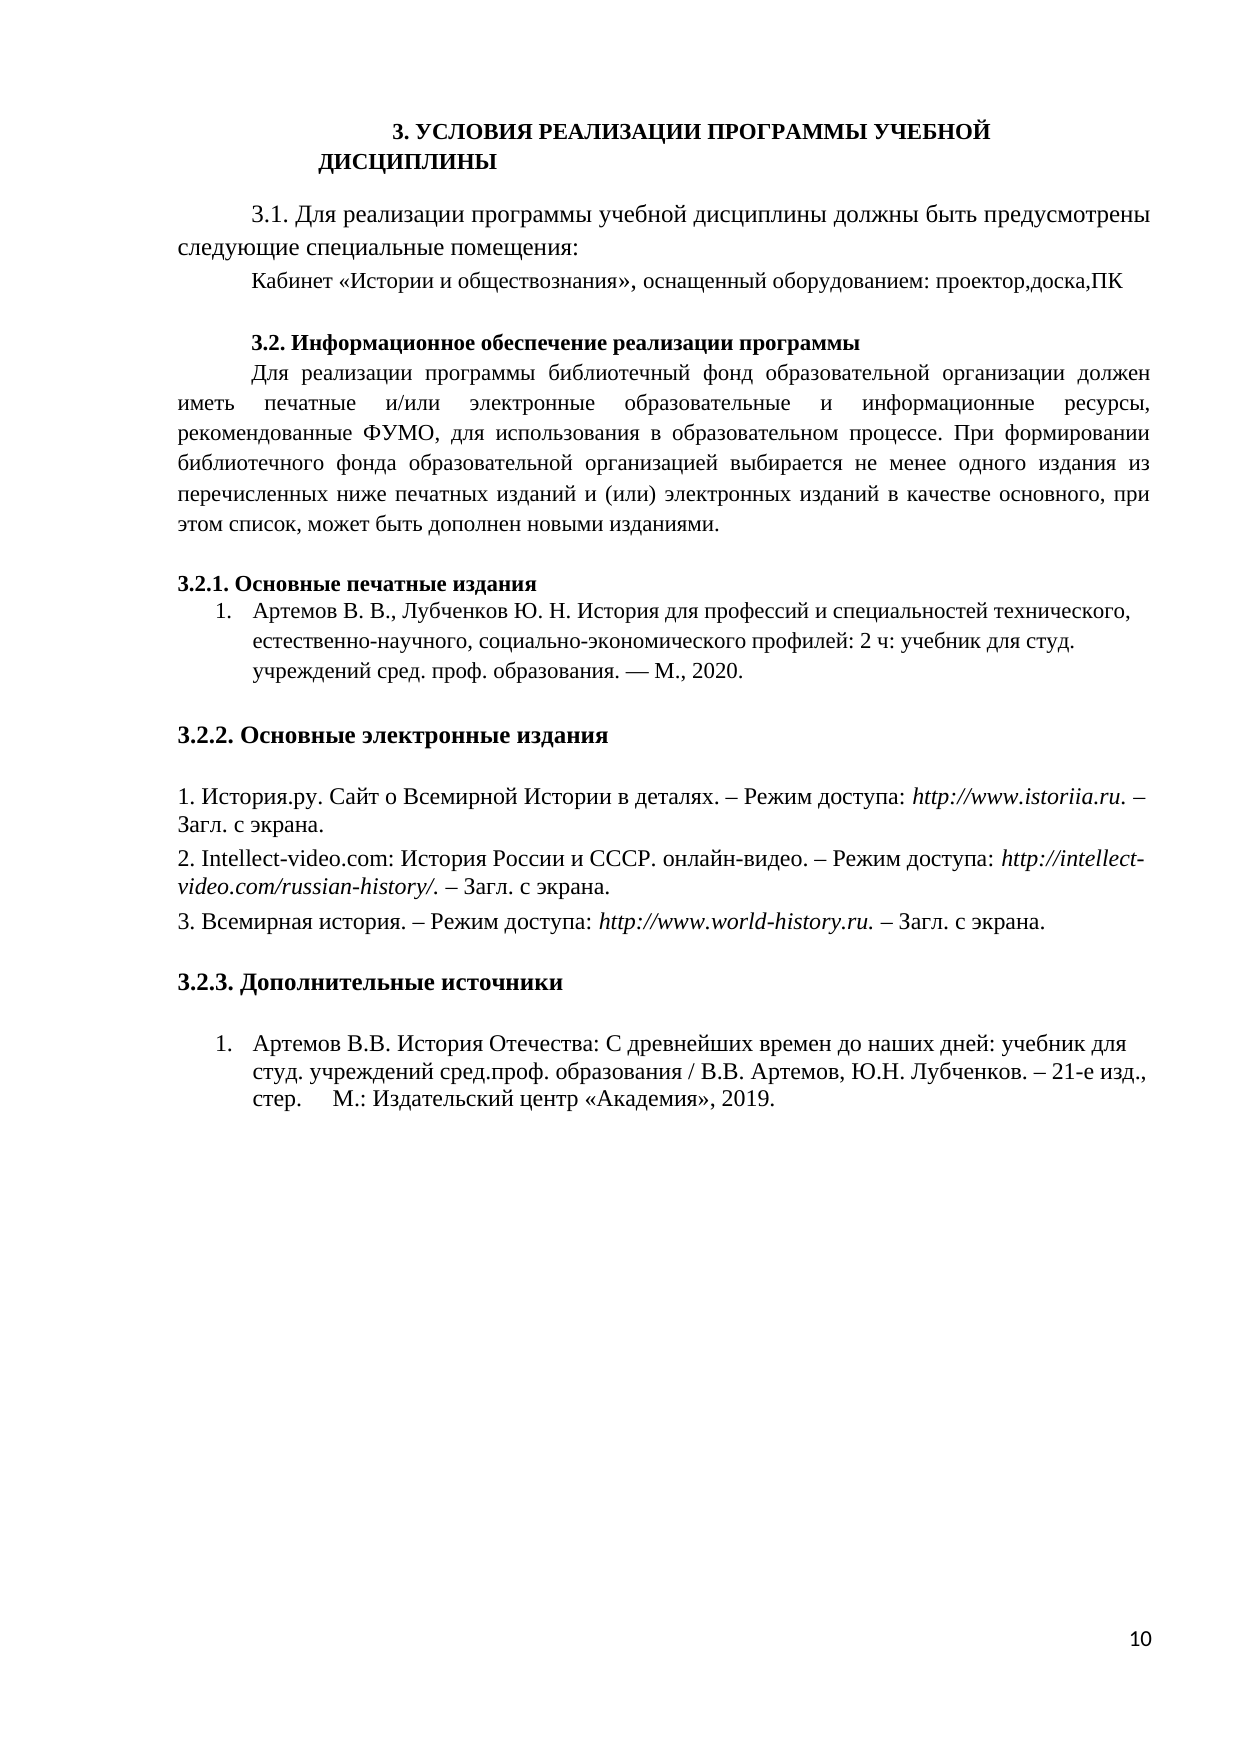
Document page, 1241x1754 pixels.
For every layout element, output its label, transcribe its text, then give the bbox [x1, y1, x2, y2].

text 3.2.3. Дополнительные источники [177, 967, 1152, 996]
text 3.2.1. Основные печатные издания [177, 570, 1152, 597]
text 1. История.ру. Сайт о Всемирной Истории в деталях. – Режим доступа: http://www.istoriia.ru. – Загл. с экрана. [177, 782, 1152, 837]
list Артемов В.В. История Отечества: С древнейших времен до наших дней: учебник для студ. учреждений сред.проф. образования / В.В. Артемов, Ю.Н. Лубченков. – 21-е изд., стер.  М.: Издательский центр «Академия», 2019. [215, 1029, 1152, 1112]
text Для реализации программы библиотечный фонд образовательной организации должен иметь печатные и/или электронные образовательные и информационные ресурсы, рекомендованные ФУМО, для использования в образовательном процессе. При формировании библиотечного фонда образовательной организацией выбирается не менее одного издания из перечисленных ниже печатных изданий и (или) электронных изданий в качестве основного, при этом список, может быть дополнен новыми изданиями. [177, 359, 1152, 536]
text Кабинет «Истории и обществознания», оснащенный оборудованием: проектор,доска,ПК [177, 265, 1152, 294]
list Артемов В. В., Лубченков Ю. Н. История для профессий и специальностей технического, естественно-научного, социально-экономического профилей: 2 ч: учебник для студ. учреждений сред. проф. образования. — М., 2020. [215, 597, 1152, 683]
text 3. УСЛОВИЯ РЕАЛИЗАЦИИ ПРОГРАММЫ УЧЕБНОЙ ДИСЦИПЛИНЫ [318, 118, 1152, 175]
text 3.2.2. Основные электронные издания [177, 720, 1152, 749]
text 3.1. Для реализации программы учебной дисциплины должны быть предусмотрены следующие специальные помещения: [177, 199, 1152, 261]
text 2. Intellect-video.com: История России и СССР. онлайн-видео. – Режим доступа: http://intellect-video.com/russian-history/. – Загл. с экрана. [177, 844, 1152, 900]
text 3.2. Информационное обеспечение реализации программы [177, 329, 1152, 355]
text 3. Всемирная история. – Режим доступа: http://www.world-history.ru. – Загл. с экрана. [177, 907, 1152, 934]
